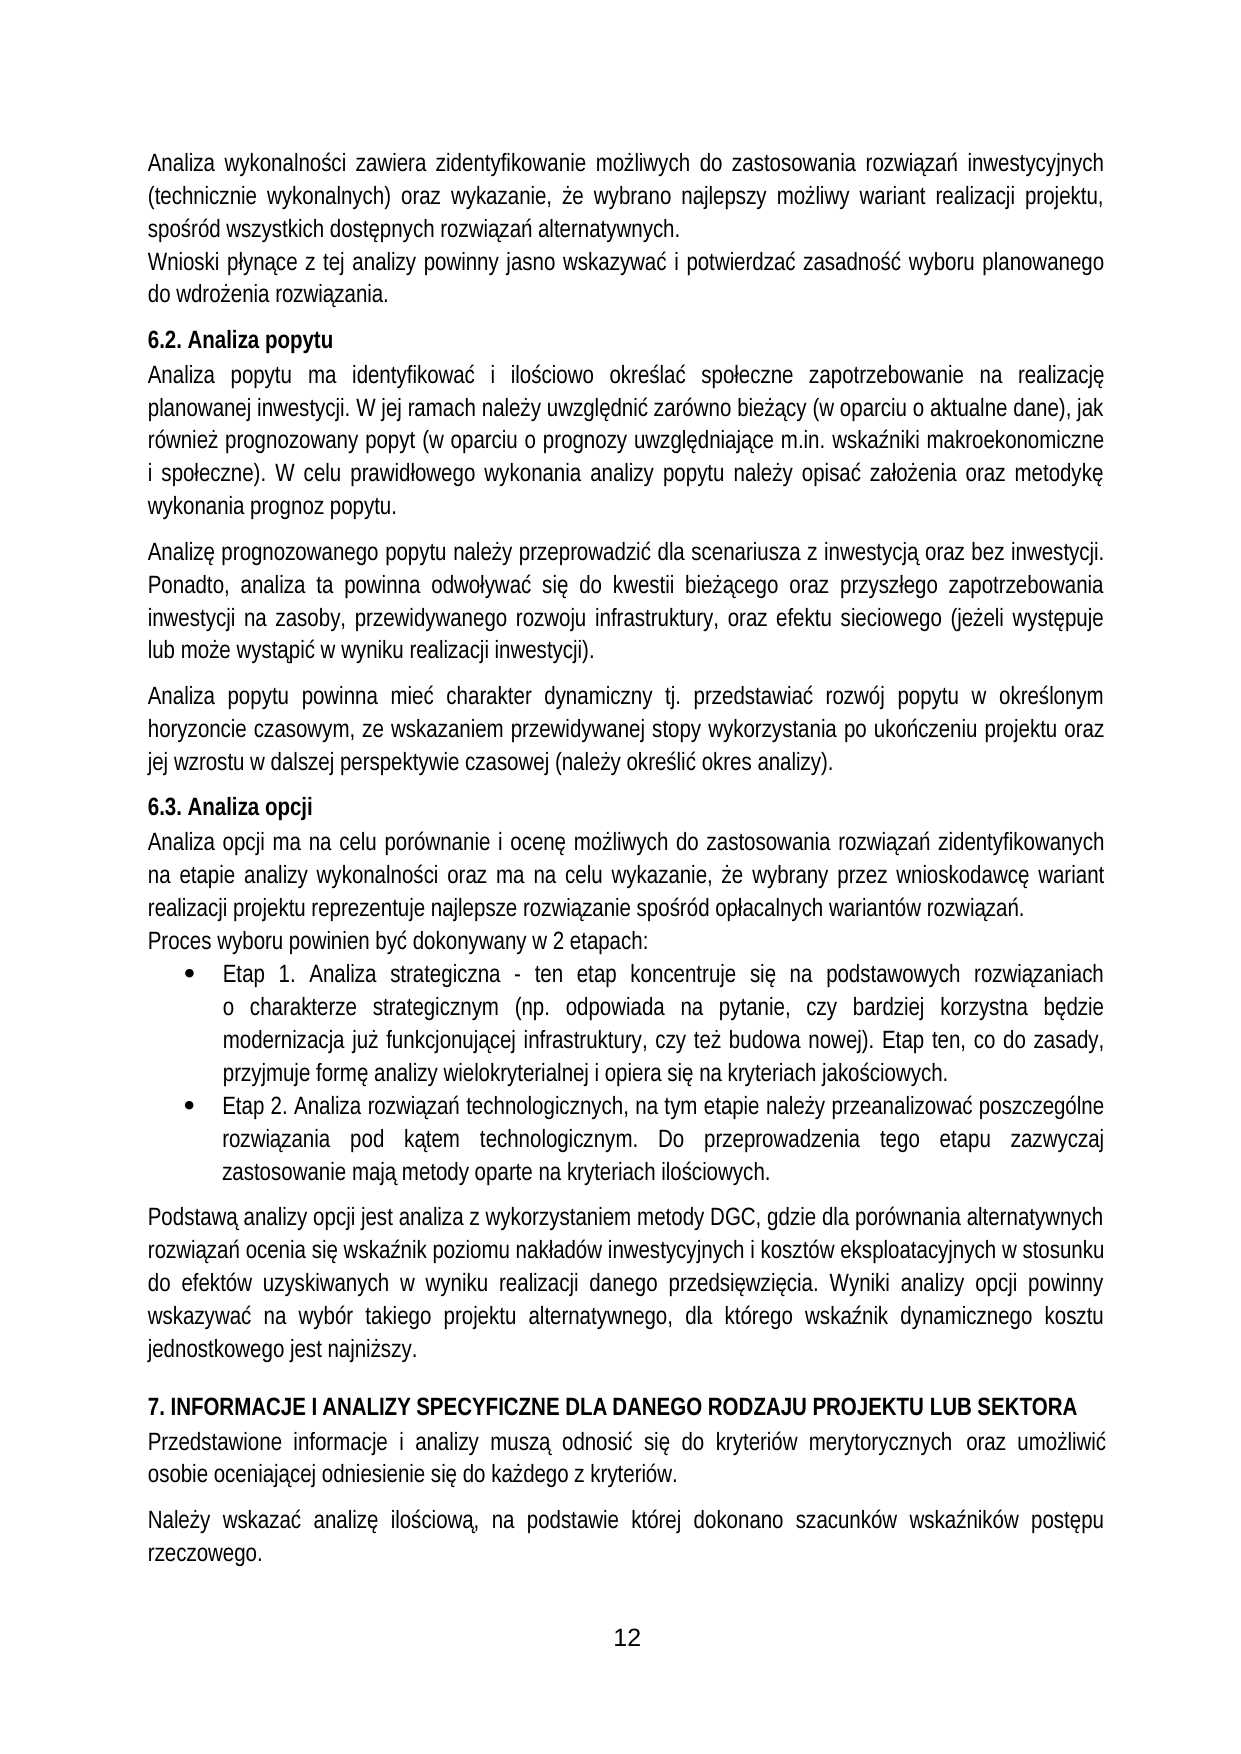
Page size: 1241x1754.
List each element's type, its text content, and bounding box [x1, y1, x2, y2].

text Analiza opcji ma na celu porównanie i ocenę możliwych do zastosowania rozwiązań zidentyfikowanych na etapie analizy wykonalności oraz ma na celu wykazanie, że wybrany przez wnioskodawcę wariant realizacji projektu reprezentuje najlepsze rozwiązanie spośród opłacalnych wariantów rozwiązań. [148, 827, 1106, 922]
text Analiza wykonalności zawiera zidentyfikowanie możliwych do zastosowania rozwiązań inwestycyjnych (technicznie wykonalnych) oraz wykazanie, że wybrano najlepszy możliwy wariant realizacji projektu, spośród wszystkich dostępnych rozwiązań alternatywnych. [148, 148, 1106, 242]
text Analiza popytu powinna mieć charakter dynamiczny tj. przedstawiać rozwój popytu w określonym horyzoncie czasowym, ze wskazaniem przewidywanej stopy wykorzystania po ukończeniu projektu oraz jej wzrostu w dalszej perspektywie czasowej (należy określić okres analizy). [148, 681, 1106, 775]
text Analiza popytu ma identyfikować i ilościowo określać społeczne zapotrzebowanie na realizację planowanej inwestycji. W jej ramach należy uwzględnić zarówno bieżący (w oparciu o aktualne dane), jak również prognozowany popyt (w oparciu o prognozy uwzględniające m.in. wskaźniki makroekonomiczne i społeczne). W celu prawidłowego wykonania analizy popytu należy opisać założenia oraz metodykę wykonania prognoz popytu. [148, 360, 1106, 520]
list Etap 2. Analiza rozwiązań technologicznych, na tym etapie należy przeanalizować poszczególne rozwiązania pod kątem technologicznym. Do przeprowadzenia tego etapu zazwyczaj zastosowanie mają metody oparte na kryteriach ilościowych. [185, 1091, 1106, 1185]
text Przedstawione informacje i analizy muszą odnosić się do kryteriów merytorycznych oraz umożliwić osobie oceniającej odniesienie się do każdego z kryteriów. [148, 1427, 1106, 1488]
text Proces wyboru powinien być dokonywany w 2 etapach: [148, 926, 1106, 954]
text Należy wskazać analizę ilościową, na podstawie której dokonano szacunków wskaźników postępu rzeczowego. [148, 1505, 1106, 1566]
text Wnioski płynące z tej analizy powinny jasno wskazywać i potwierdzać zasadność wyboru planowanego do wdrożenia rozwiązania. [148, 246, 1106, 308]
subtitle 6.3. Analiza opcji [148, 792, 1106, 821]
subtitle 7. INFORMACJE I ANALIZY SPECYFICZNE DLA DANEGO RODZAJU PROJEKTU LUB SEKTORA [148, 1392, 1106, 1420]
text Podstawą analizy opcji jest analiza z wykorzystaniem metody DGC, gdzie dla porównania alternatywnych rozwiązań ocenia się wskaźnik poziomu nakładów inwestycyjnych i kosztów eksploatacyjnych w stosunku do efektów uzyskiwanych w wyniku realizacji danego przedsięwzięcia. Wyniki analizy opcji powinny wskazywać na wybór takiego projektu alternatywnego, dla którego wskaźnik dynamicznego kosztu jednostkowego jest najniższy. [148, 1202, 1106, 1362]
subtitle 6.2. Analiza popytu [148, 325, 1106, 353]
list Etap 1. Analiza strategiczna - ten etap koncentruje się na podstawowych rozwiązaniach o charakterze strategicznym (np. odpowiada na pytanie, czy bardziej korzystna będzie modernizacja już funkcjonującej infrastruktury, czy też budowa nowej). Etap ten, co do zasady, przyjmuje formę analizy wielokryterialnej i opiera się na kryteriach jakościowych. [185, 959, 1106, 1086]
text Analizę prognozowanego popytu należy przeprowadzić dla scenariusza z inwestycją oraz bez inwestycji. Ponadto, analiza ta powinna odwoływać się do kwestii bieżącego oraz przyszłego zapotrzebowania inwestycji na zasoby, przewidywanego rozwoju infrastruktury, oraz efektu sieciowego (jeżeli występuje lub może wystąpić w wyniku realizacji inwestycji). [148, 537, 1106, 664]
